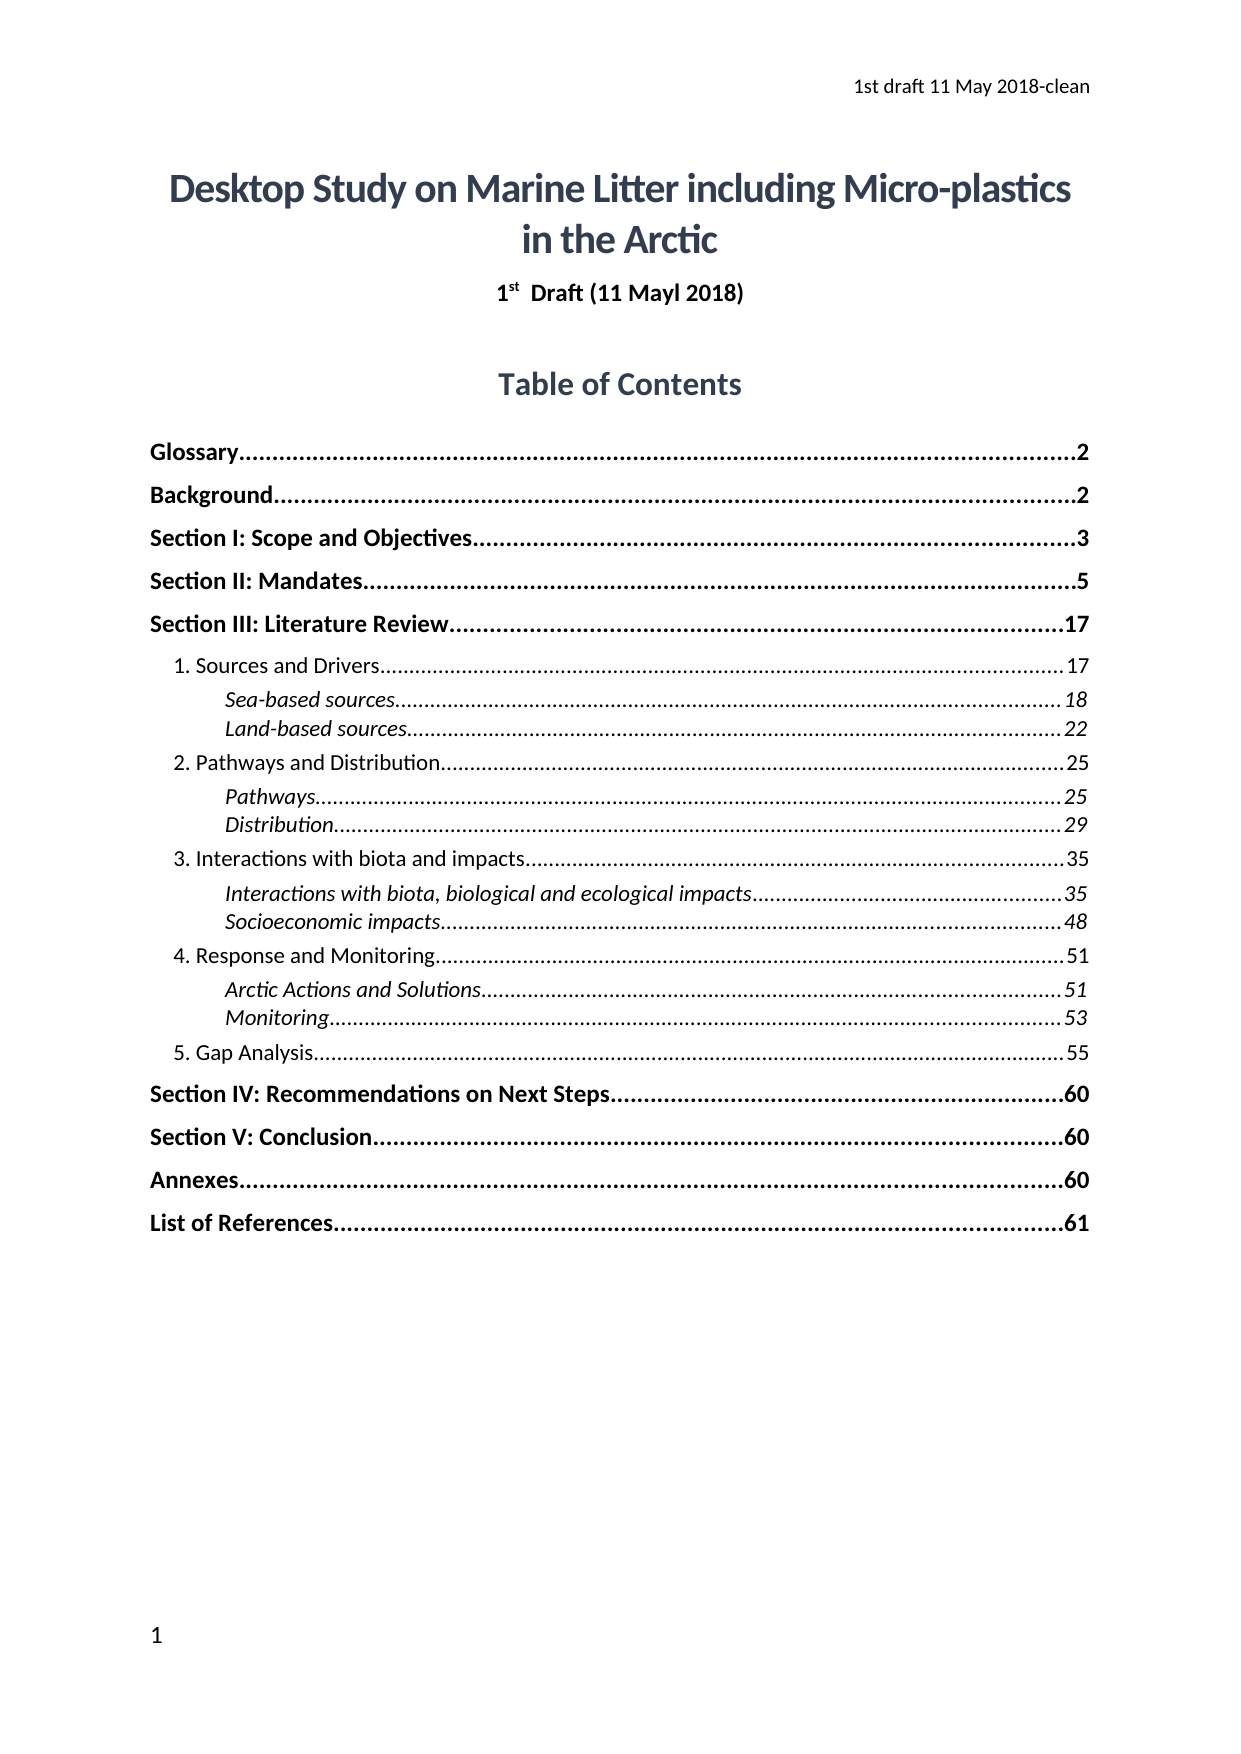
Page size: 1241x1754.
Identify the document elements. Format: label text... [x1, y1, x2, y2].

text 4. Response and Monitoring 51 [173, 941, 1090, 969]
text 1st Draft (11 Mayl 2018) [150, 277, 1090, 307]
text Background 2 [150, 479, 1090, 510]
text Interactions with biota, biological and ecological impacts 35 [225, 879, 1090, 907]
text Arctic Actions and Solutions 51 [225, 975, 1090, 1003]
text 1. Sources and Drivers 17 [173, 651, 1090, 679]
text 2. Pathways and Distribution 25 [173, 748, 1090, 776]
text Glossary 2 [150, 436, 1090, 467]
text Distribution 29 [225, 810, 1090, 838]
subtitle Table of Contents [150, 363, 1090, 403]
text Sea-based sources 18 [225, 686, 1090, 714]
text Section II: Mandates 5 [150, 565, 1090, 596]
text Section III: Literature Review 17 [150, 608, 1090, 639]
text Section I: Scope and Objectives 3 [150, 522, 1090, 553]
text List of References 61 [150, 1207, 1090, 1238]
title Desktop Study on Marine Litter including Micro-plastics in the Arctic [150, 162, 1090, 264]
text Socioeconomic impacts 48 [225, 907, 1090, 935]
text Monitoring 53 [225, 1003, 1090, 1031]
text Annexes 60 [150, 1164, 1090, 1195]
text Pathways 25 [225, 782, 1090, 810]
text 3. Interactions with biota and impacts 35 [173, 844, 1090, 872]
text Land-based sources 22 [225, 714, 1090, 742]
text 5. Gap Analysis 55 [173, 1038, 1090, 1066]
text Section IV: Recommendations on Next Steps 60 [150, 1078, 1090, 1109]
text Section V: Conclusion 60 [150, 1121, 1090, 1152]
